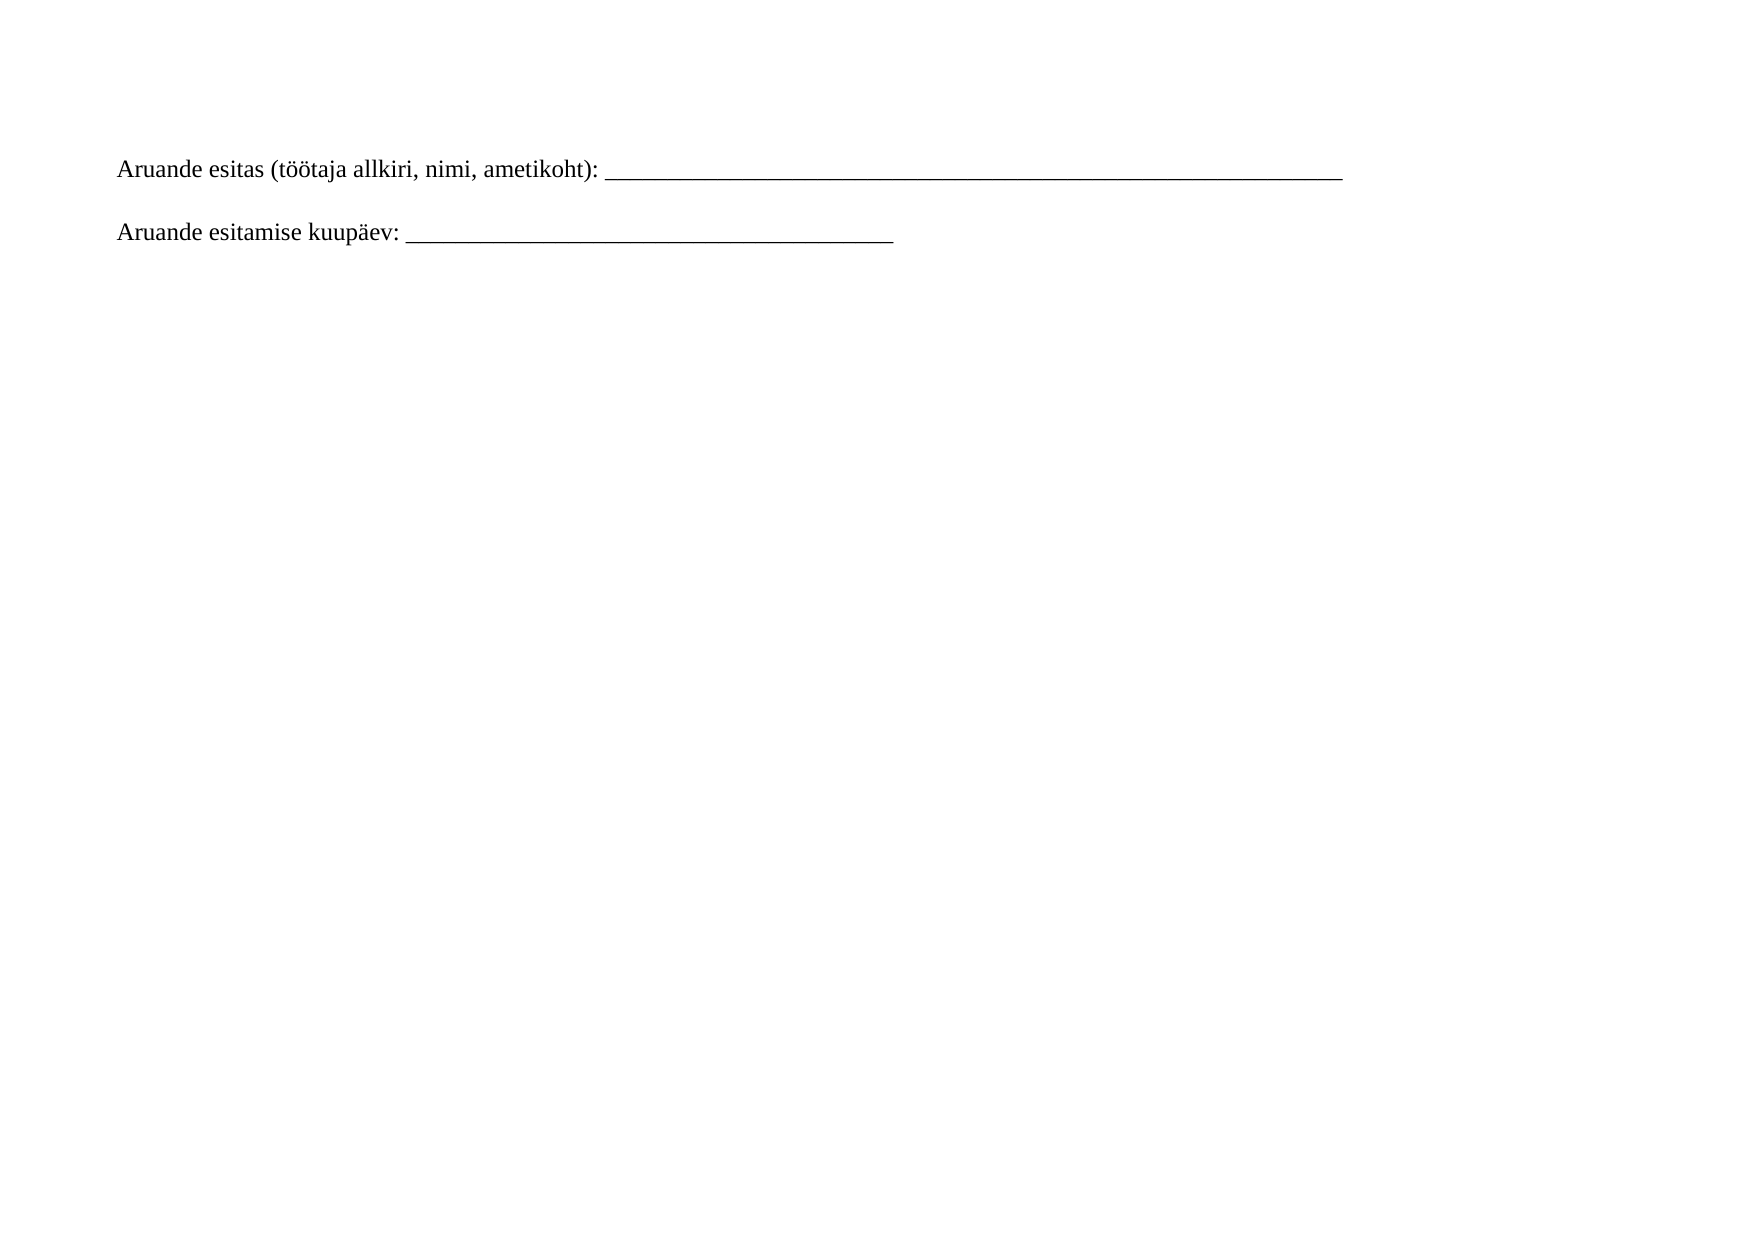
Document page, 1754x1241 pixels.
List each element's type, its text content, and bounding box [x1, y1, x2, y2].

text Aruande esitamise kuupäev: _______________________________________ [116, 217, 1636, 246]
text Aruande esitas (töötaja allkiri, nimi, ametikoht): ___________________________________________________________ [116, 154, 1636, 182]
